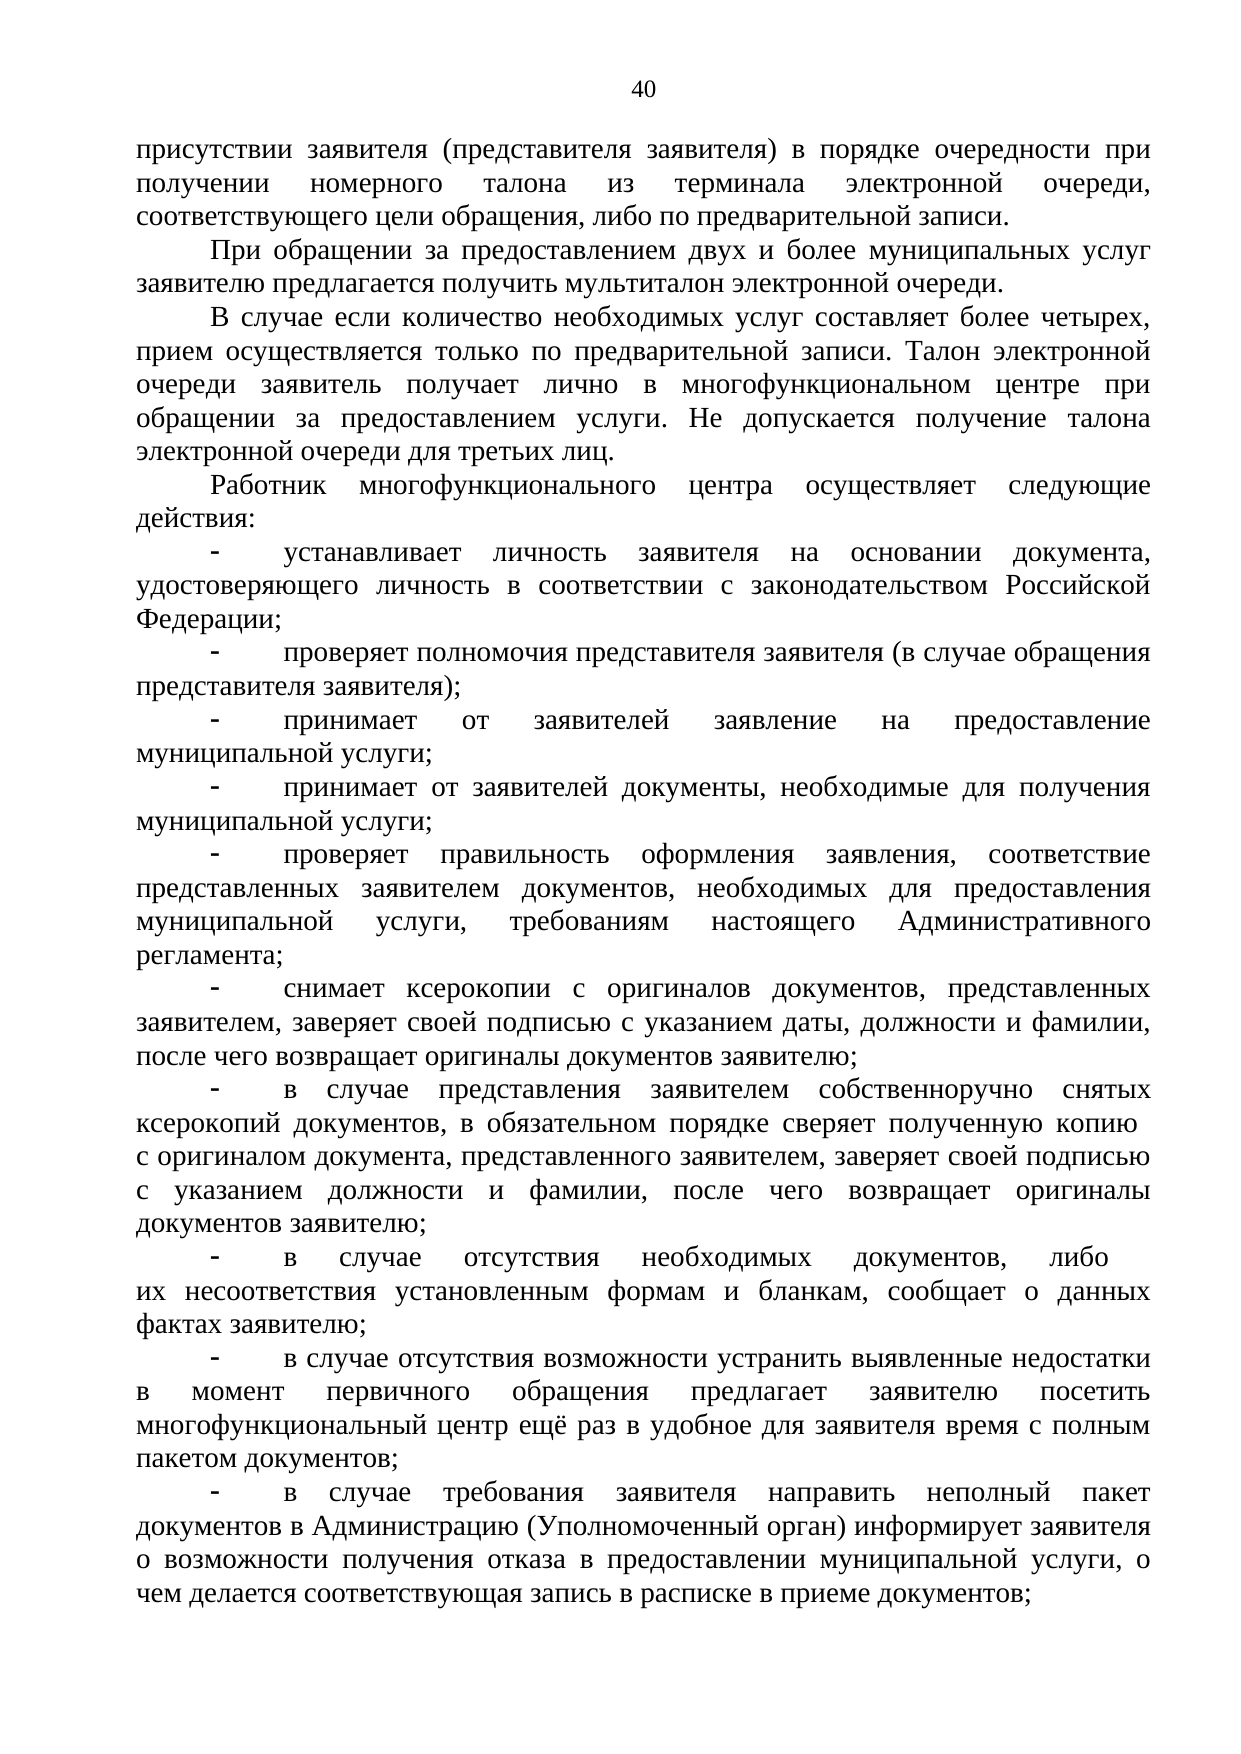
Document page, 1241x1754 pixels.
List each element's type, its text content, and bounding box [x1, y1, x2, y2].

list принимает от заявителей документы, необходимые для получения муниципальной услуги; [136, 769, 1152, 836]
list проверяет правильность оформления заявления, соответствие представленных заявителем документов, необходимых для предоставления муниципальной услуги, требованиям настоящего Административного регламента; [136, 836, 1152, 970]
list принимает от заявителей заявление на предоставление муниципальной услуги; [136, 702, 1152, 769]
list в случае требования заявителя направить неполный пакет документов в Администрацию (Уполномоченный орган) информирует заявителя о возможности получения отказа в предоставлении муниципальной услуги, о чем делается соответствующая запись в расписке в приеме документов; [136, 1474, 1152, 1608]
list в случае представления заявителем собственноручно снятых ксерокопий документов, в обязательном порядке сверяет полученную копию с оригиналом документа, представленного заявителем, заверяет своей подписью с указанием должности и фамилии, после чего возвращает оригиналы документов заявителю; [136, 1071, 1152, 1239]
list проверяет полномочия представителя заявителя (в случае обращения представителя заявителя); [136, 634, 1152, 702]
list в случае отсутствия необходимых документов, либо их несоответствия установленным формам и бланкам, сообщает о данных фактах заявителю; [136, 1239, 1152, 1340]
list устанавливает личность заявителя на основании документа, удостоверяющего личность в соответствии с законодательством Российской Федерации; [136, 534, 1152, 634]
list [136, 131, 1152, 232]
text Работник многофункционального центра осуществляет следующие действия: [136, 467, 1152, 534]
list снимает ксерокопии с оригиналов документов, представленных заявителем, заверяет своей подписью с указанием даты, должности и фамилии, после чего возвращает оригиналы документов заявителю; [136, 970, 1152, 1071]
text В случае если количество необходимых услуг составляет более четырех, прием осуществляется только по предварительной записи. Талон электронной очереди заявитель получает лично в многофункциональном центре при обращении за предоставлением услуги. Не допускается получение талона электронной очереди для третьих лиц. [136, 299, 1152, 467]
text При обращении за предоставлением двух и более муниципальных услуг заявителю предлагается получить мультиталон электронной очереди. [136, 232, 1152, 299]
list в случае отсутствия возможности устранить выявленные недостатки в момент первичного обращения предлагает заявителю посетить многофункциональный центр ещё раз в удобное для заявителя время с полным пакетом документов; [136, 1340, 1152, 1474]
